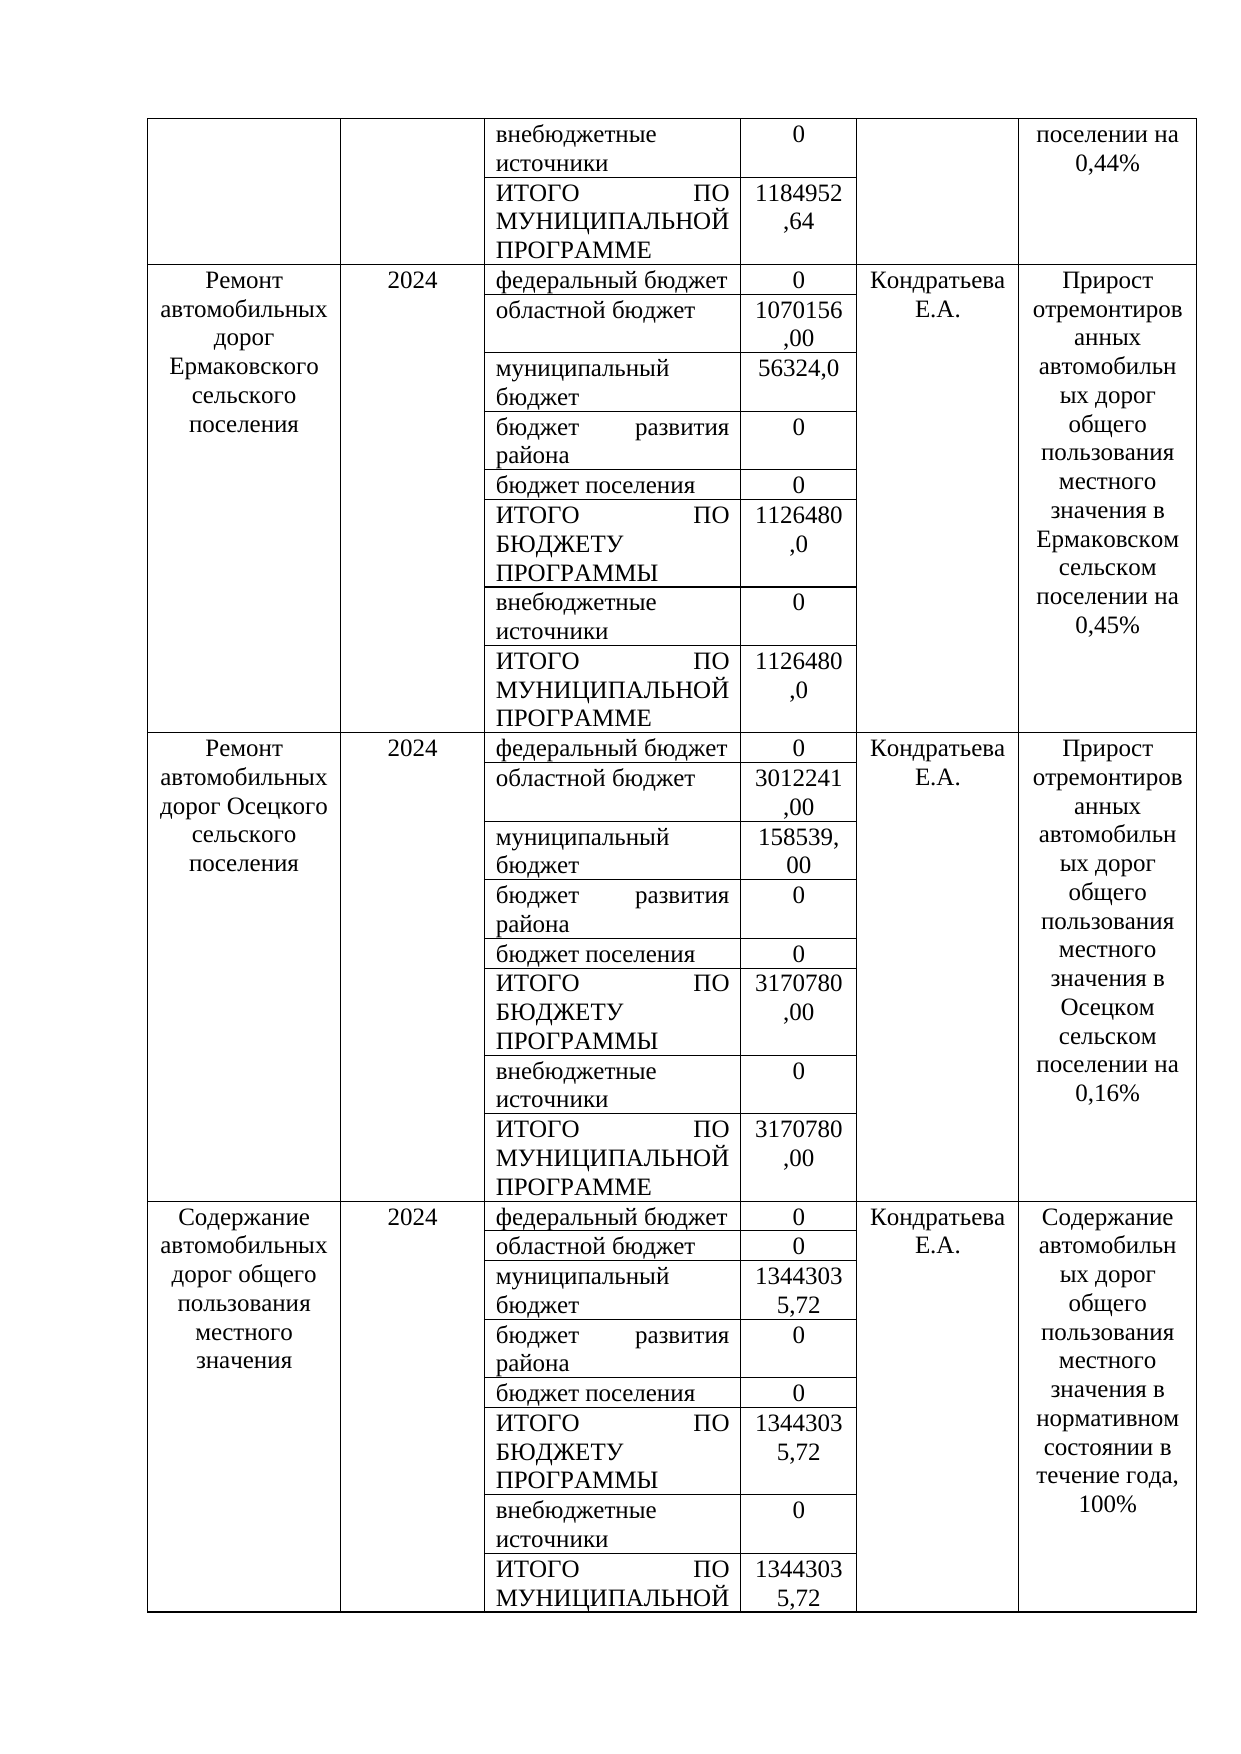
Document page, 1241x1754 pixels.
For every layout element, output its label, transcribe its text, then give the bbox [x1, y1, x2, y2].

table_cell федеральный бюджет [485, 733, 740, 762]
table_cell 3170780,00 [741, 1114, 856, 1201]
table_cell бюджет поселения [485, 470, 740, 499]
table_cell 0 [741, 880, 856, 938]
table_cell Кондратьева Е.А. [857, 265, 1018, 732]
table_cell 0 [741, 1320, 856, 1377]
table_cell муниципальный бюджет [485, 353, 740, 411]
table_cell 0 [741, 119, 856, 177]
table_cell 0 [741, 412, 856, 469]
table_cell областной бюджет [485, 763, 740, 821]
table_cell муниципальный бюджет [485, 822, 740, 879]
table_cell 158539,00 [741, 822, 856, 879]
table_cell Содержание автомобильных дорог общего пользования местного значения в нормативном состоянии в течение года, 100% [1019, 1202, 1196, 1611]
table_cell 0 [741, 1056, 856, 1113]
table_cell 1126480,0 [741, 646, 856, 732]
table_cell внебюджетные источники [485, 119, 740, 177]
table_cell 0 [741, 1231, 856, 1260]
table_cell внебюджетные источники [485, 1495, 740, 1553]
table_cell ИТОГО ПО БЮДЖЕТУ ПРОГРАММЫ [485, 1408, 740, 1494]
table_cell областной бюджет [485, 1231, 740, 1260]
table_cell ИТОГО ПО МУНИЦИПАЛЬНОЙ ПРОГРАММЕ [485, 646, 740, 732]
table_cell федеральный бюджет [485, 265, 740, 294]
table_cell бюджет развития района [485, 412, 740, 469]
table_cell Кондратьева Е.А. [857, 733, 1018, 1201]
table_cell Кондратьева Е.А. [857, 1202, 1018, 1611]
table_cell 1070156,00 [741, 295, 856, 352]
table_cell 2024 [341, 265, 484, 732]
table_cell бюджет поселения [485, 939, 740, 967]
table_cell федеральный бюджет [485, 1202, 740, 1230]
table_cell 13443035,72 [741, 1261, 856, 1319]
table_cell муниципальный бюджет [485, 1261, 740, 1319]
table_cell 0 [741, 470, 856, 499]
table_cell 2024 [341, 733, 484, 1201]
table_cell 0 [741, 939, 856, 967]
table_cell внебюджетные источники [485, 1056, 740, 1113]
table_cell 0 [741, 588, 856, 645]
table_cell областной бюджет [485, 295, 740, 352]
table_cell 3012241,00 [741, 763, 856, 821]
table_cell Прирост отремонтированных автомобильных дорог общего пользования местного значения в Осецком сельском поселении на 0,16% [1019, 733, 1196, 1201]
table_cell 2024 [341, 1202, 484, 1611]
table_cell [485, 1554, 740, 1611]
table_cell ИТОГО ПО БЮДЖЕТУ ПРОГРАММЫ [485, 969, 740, 1055]
table_cell Прирост отремонтированных автомобильных дорог общего пользования местного значения в Ермаковском сельском поселении на 0,45% [1019, 265, 1196, 732]
table_cell бюджет поселения [485, 1378, 740, 1407]
table_cell 3170780,00 [741, 969, 856, 1055]
table_cell бюджет развития района [485, 880, 740, 938]
table_cell Ремонт автомобильных дорог Ермаковского сельского поселения [148, 265, 340, 732]
table_cell Содержание автомобильных дорог общего пользования местного значения [148, 1202, 340, 1611]
table_cell 56324,0 [741, 353, 856, 411]
table_cell ИТОГО ПО БЮДЖЕТУ ПРОГРАММЫ [485, 500, 740, 586]
table_cell 1184952,64 [741, 178, 856, 264]
table_cell 0 [741, 1495, 856, 1553]
table_cell 0 [741, 1378, 856, 1407]
table_cell внебюджетные источники [485, 588, 740, 645]
table_cell ИТОГО ПО МУНИЦИПАЛЬНОЙ ПРОГРАММЕ [485, 1114, 740, 1201]
table_cell 0 [741, 1202, 856, 1230]
table_cell Ремонт автомобильных дорог Осецкого сельского поселения [148, 733, 340, 1201]
table_cell 0 [741, 265, 856, 294]
table_cell 13443035,72 [741, 1408, 856, 1494]
table_cell 0 [741, 733, 856, 762]
table_cell бюджет развития района [485, 1320, 740, 1377]
table_cell 13443035,72 [741, 1554, 856, 1611]
table_cell ИТОГО ПО МУНИЦИПАЛЬНОЙ ПРОГРАММЕ [485, 178, 740, 264]
table_cell 1126480,0 [741, 500, 856, 586]
